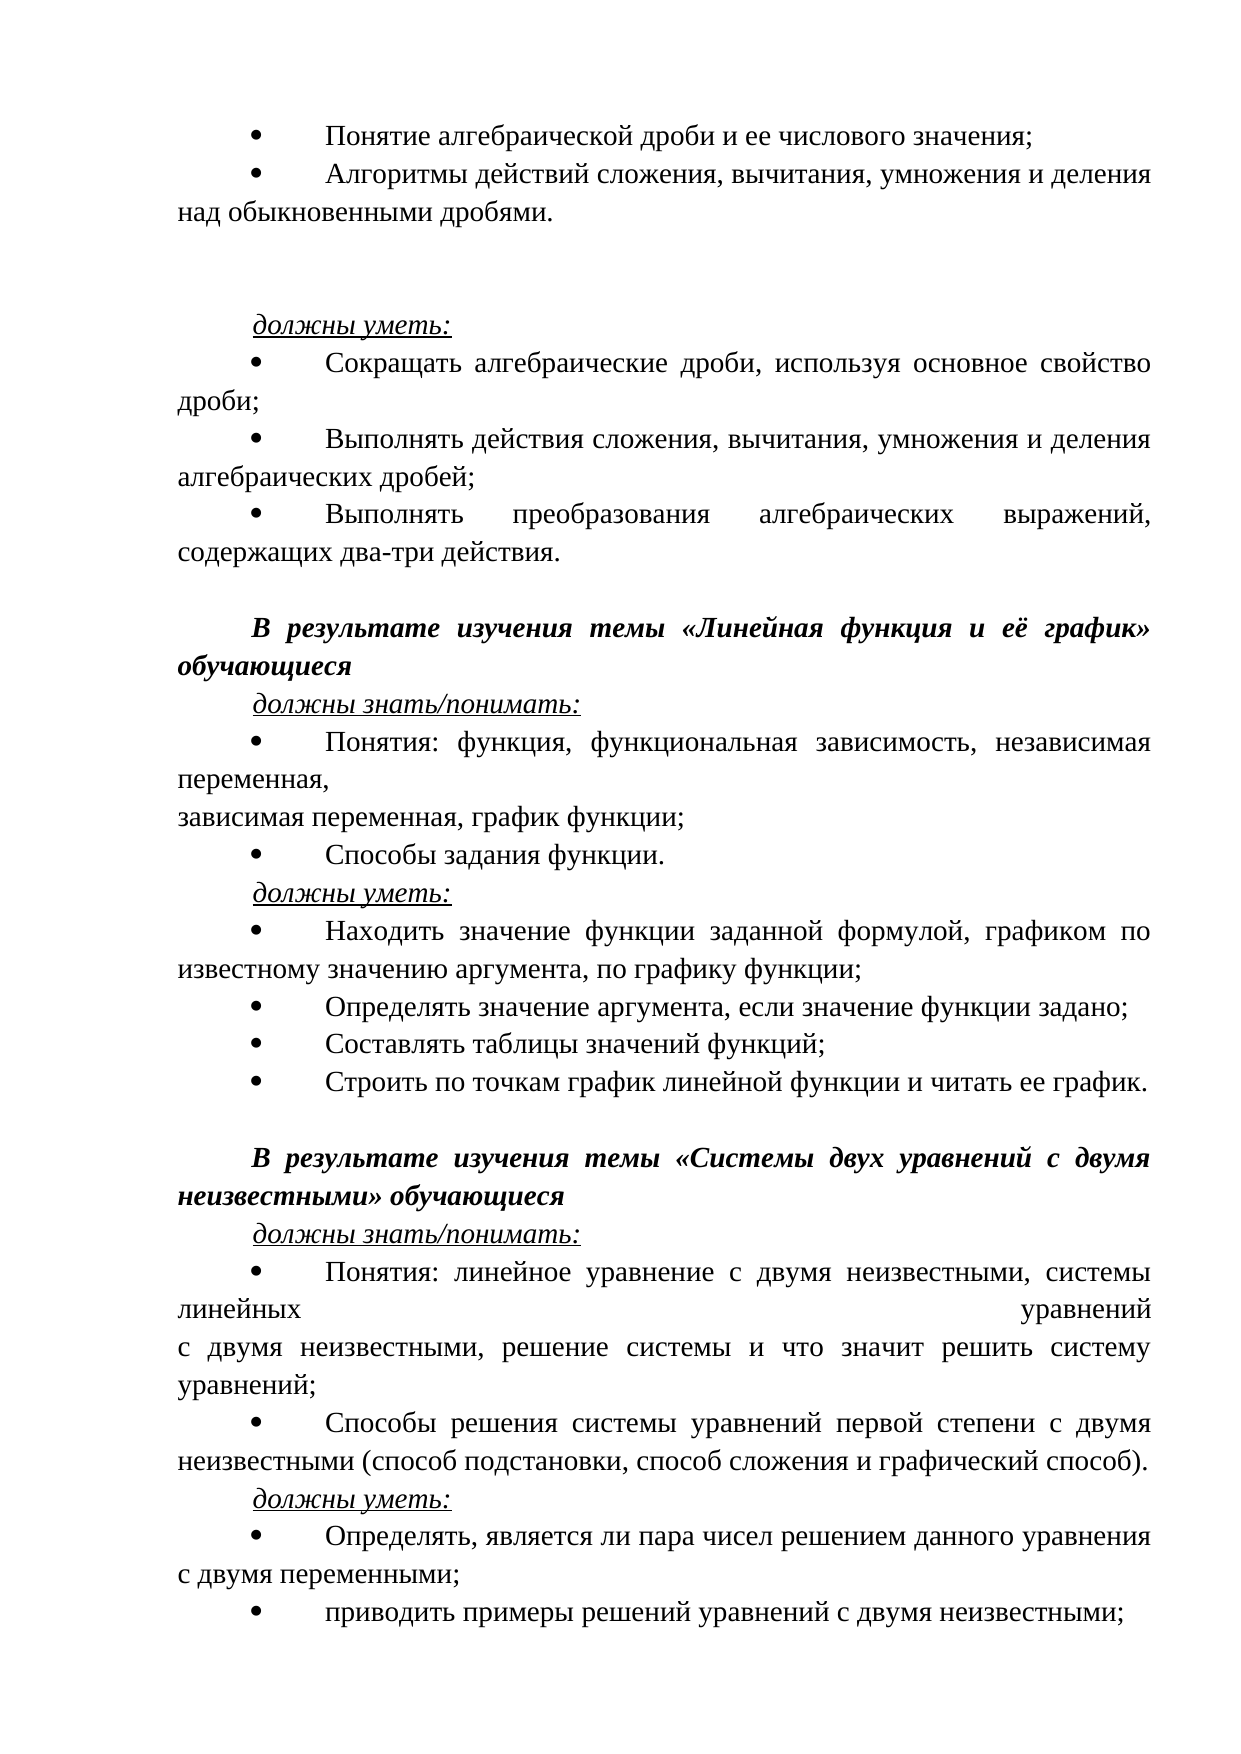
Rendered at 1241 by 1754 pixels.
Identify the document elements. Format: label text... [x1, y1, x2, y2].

list Выполнять преобразования алгебраических выражений, содержащих два-три действия. [177, 497, 1152, 568]
text В результате изучения темы «Системы двух уравнений с двумя неизвестными» обучающиеся [177, 1140, 1152, 1212]
list Понятие алгебраической дроби и ее числового значения; [177, 118, 1152, 152]
list Понятия: линейное уравнение с двумя неизвестными, системы линейных уравнений с двумя неизвестными, решение системы и что значит решить систему уравнений; [177, 1254, 1152, 1401]
text должны знать/понимать: [252, 686, 1152, 719]
list Находить значение функции заданной формулой, графиком по известному значению аргумента, по графику функции; [177, 913, 1152, 984]
list Алгоритмы действий сложения, вычитания, умножения и деления над обыкновенными дробями. [177, 156, 1152, 227]
list Сокращать алгебраические дроби, используя основное свойство дроби; [177, 345, 1152, 417]
list Способы решения системы уравнений первой степени с двумя неизвестными (способ подстановки, способ сложения и графический способ). [177, 1405, 1152, 1476]
list Понятия: функция, функциональная зависимость, независимая переменная, зависимая переменная, график функции; [177, 724, 1152, 833]
list Способы задания функции. [177, 837, 1152, 871]
list приводить примеры решений уравнений с двумя неизвестными; [177, 1594, 1152, 1628]
list Строить по точкам график линейной функции и читать ее график. [177, 1064, 1152, 1098]
list Определять значение аргумента, если значение функции задано; [177, 989, 1152, 1022]
list Составлять таблицы значений функций; [177, 1027, 1152, 1060]
list Выполнять действия сложения, вычитания, умножения и деления алгебраических дробей; [177, 421, 1152, 492]
text должны уметь: [252, 1481, 1152, 1514]
list Определять, является ли пара чисел решением данного уравнения с двумя переменными; [177, 1518, 1152, 1590]
text В результате изучения темы «Линейная функция и её график» обучающиеся [177, 610, 1152, 682]
text должны уметь: [252, 307, 1152, 341]
text должны уметь: [252, 875, 1152, 909]
text должны знать/понимать: [252, 1216, 1152, 1249]
